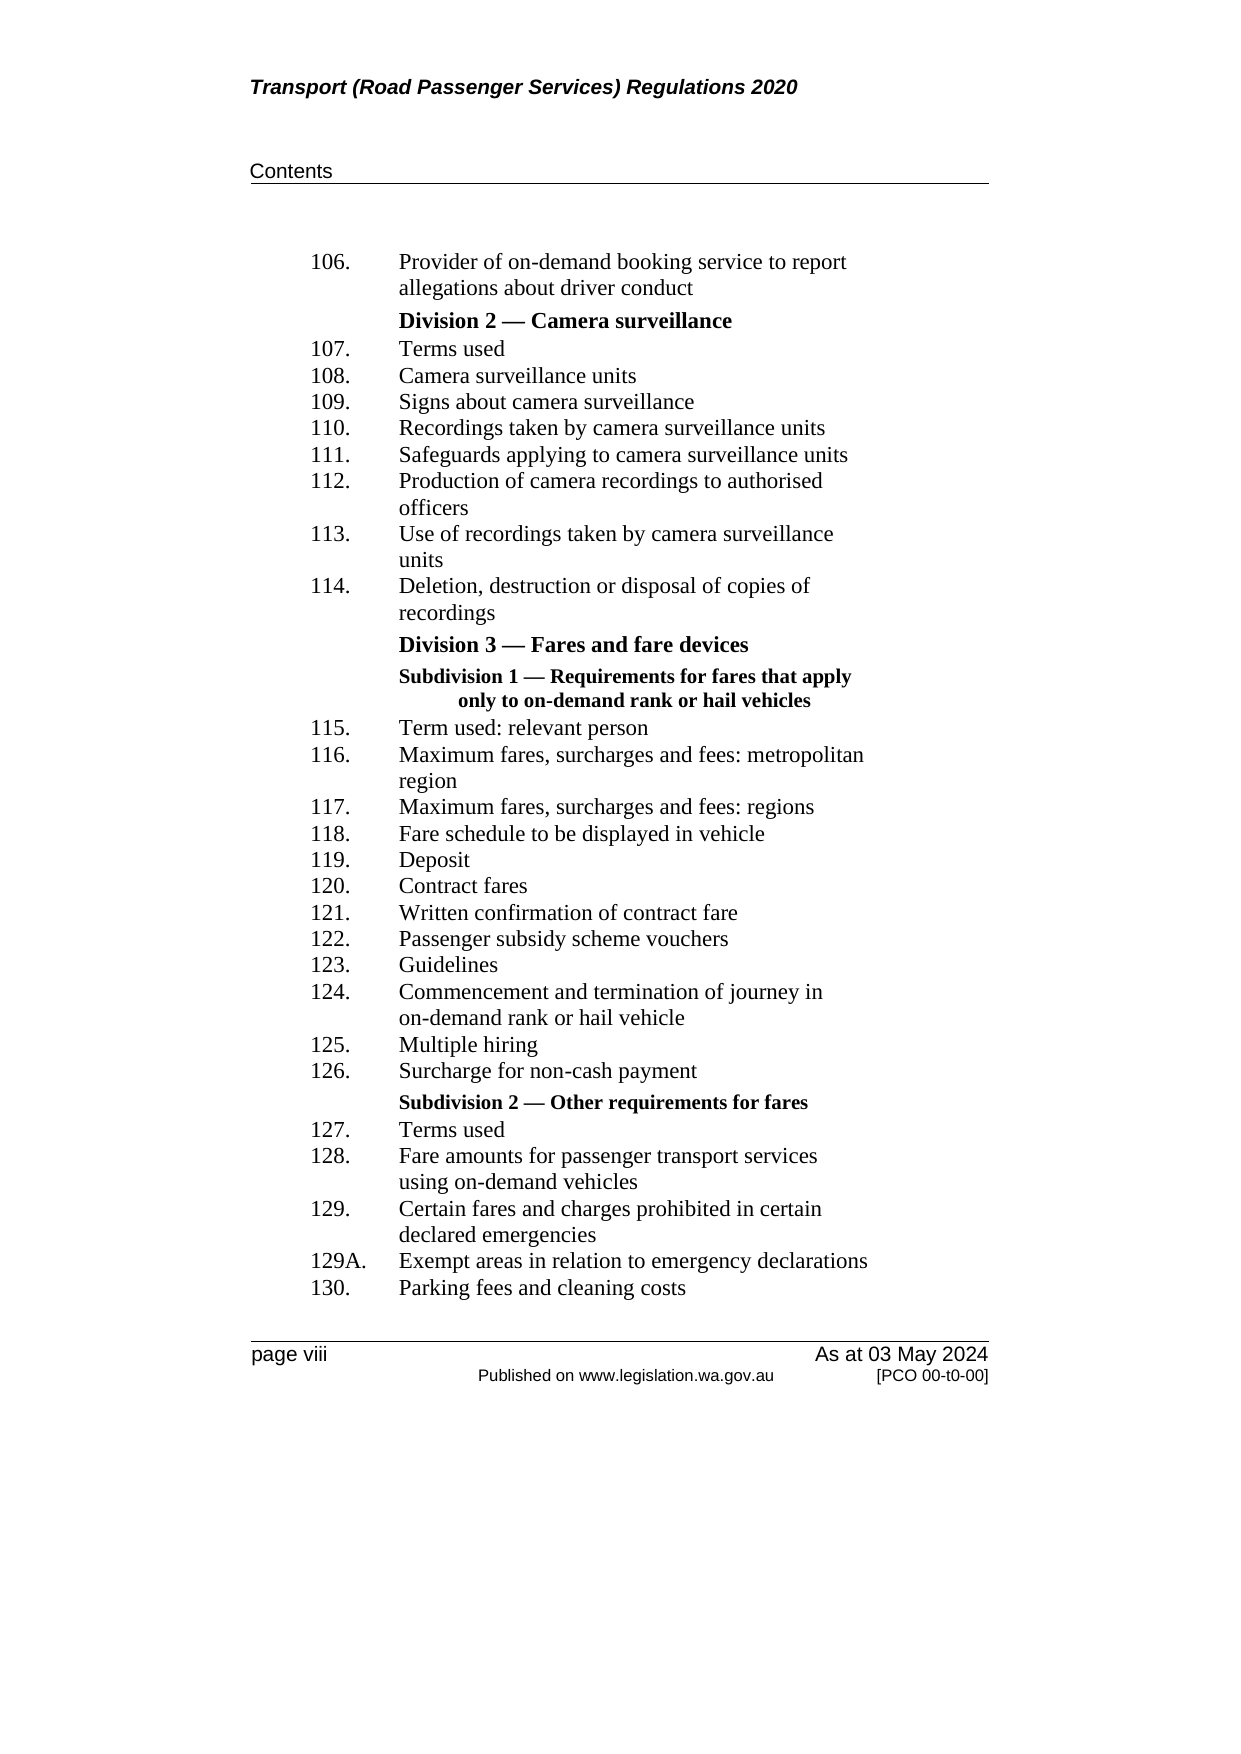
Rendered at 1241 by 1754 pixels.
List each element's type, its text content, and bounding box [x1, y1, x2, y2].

text 125. Multiple hiring 1 [310, 1031, 871, 1057]
text 126. Surcharge for non-cash payment 1 [310, 1057, 871, 1083]
text Division 2 — Camera surveillance [399, 307, 871, 333]
text 107. Terms used 1 [310, 335, 871, 362]
text Division 3 — Fares and fare devices [399, 632, 871, 658]
text 117. Maximum fares, surcharges and fees: regions 1 [310, 793, 871, 820]
text 119. Deposit 1 [310, 846, 871, 872]
text 129. Certain fares and charges prohibited in certain declared emergencies 1 [310, 1195, 871, 1247]
text Subdivision 2 — Other requirements for fares [399, 1089, 871, 1114]
text 121. Written confirmation of contract fare 1 [310, 899, 871, 925]
text 124. Commencement and termination of journey in on-demand rank or hail vehicle 1 [310, 978, 871, 1031]
text 118. Fare schedule to be displayed in vehicle 1 [310, 820, 871, 846]
text 109. Signs about camera surveillance 1 [310, 388, 871, 414]
text 106. Provider of on-demand booking service to report allegations about driver conduct 1 [310, 248, 871, 301]
text 122. Passenger subsidy scheme vouchers 1 [310, 925, 871, 952]
text 123. Guidelines 1 [310, 952, 871, 978]
text 115. Term used: relevant person 1 [310, 714, 871, 741]
text 116. Maximum fares, surcharges and fees: metropolitan region 1 [310, 741, 871, 793]
text Subdivision 1 — Requirements for fares that apply only to on-demand rank or hail vehicles [399, 664, 871, 712]
text 120. Contract fares 1 [310, 872, 871, 899]
text 113. Use of recordings taken by camera surveillance units 1 [310, 520, 871, 573]
text 112. Production of camera recordings to authorised officers 1 [310, 467, 871, 520]
text 130. Parking fees and cleaning costs 1 [310, 1274, 871, 1300]
text 114. Deletion, destruction or disposal of copies of recordings 1 [310, 573, 871, 625]
text 111. Safeguards applying to camera surveillance units 1 [310, 441, 871, 467]
text 128. Fare amounts for passenger transport services using on-demand vehicles 1 [310, 1142, 871, 1195]
text 129A. Exempt areas in relation to emergency declarations 1 [310, 1247, 871, 1274]
text 127. Terms used 1 [310, 1116, 871, 1142]
text 110. Recordings taken by camera surveillance units 1 [310, 414, 871, 441]
text 108. Camera surveillance units 1 [310, 362, 871, 388]
